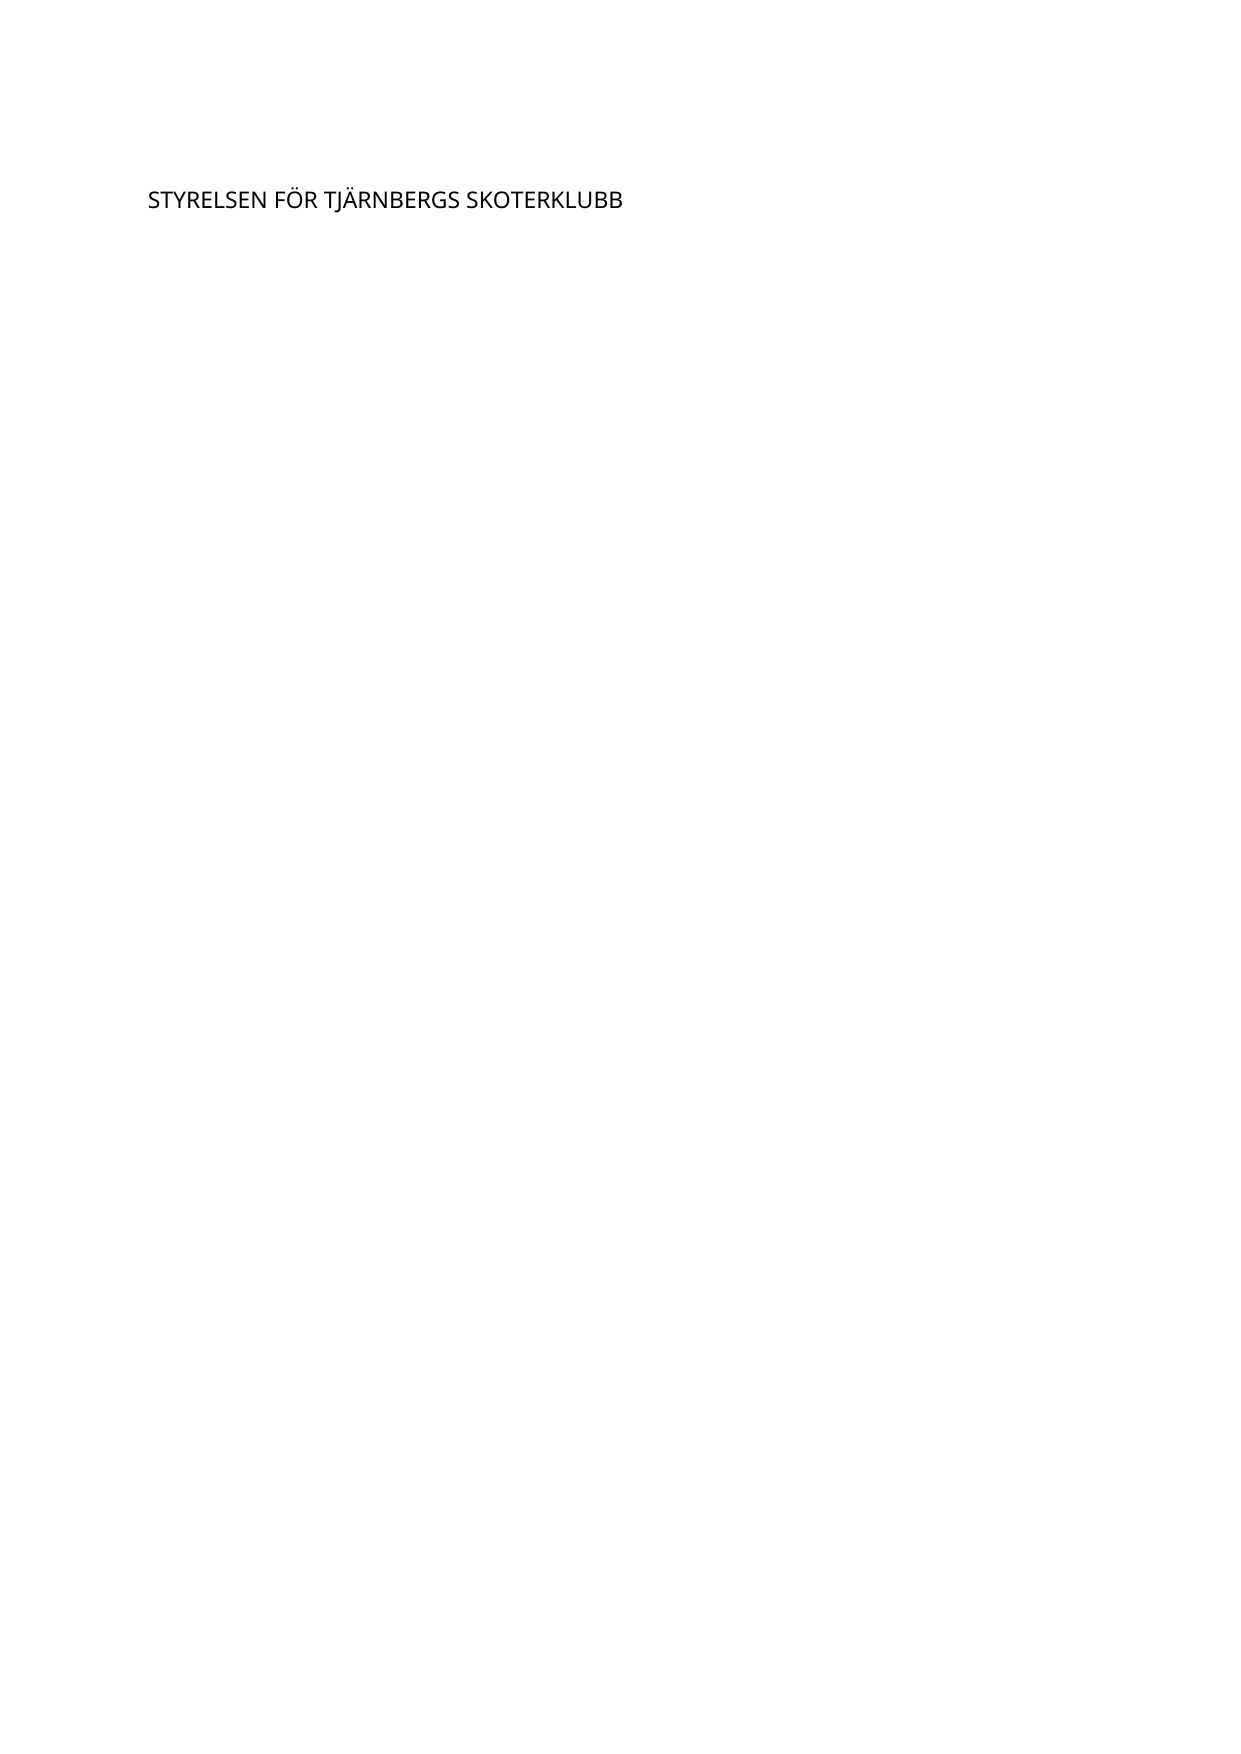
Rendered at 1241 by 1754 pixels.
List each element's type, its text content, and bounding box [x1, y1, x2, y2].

text STYRELSEN FÖR TJÄRNBERGS SKOTERKLUBB [148, 183, 1093, 215]
